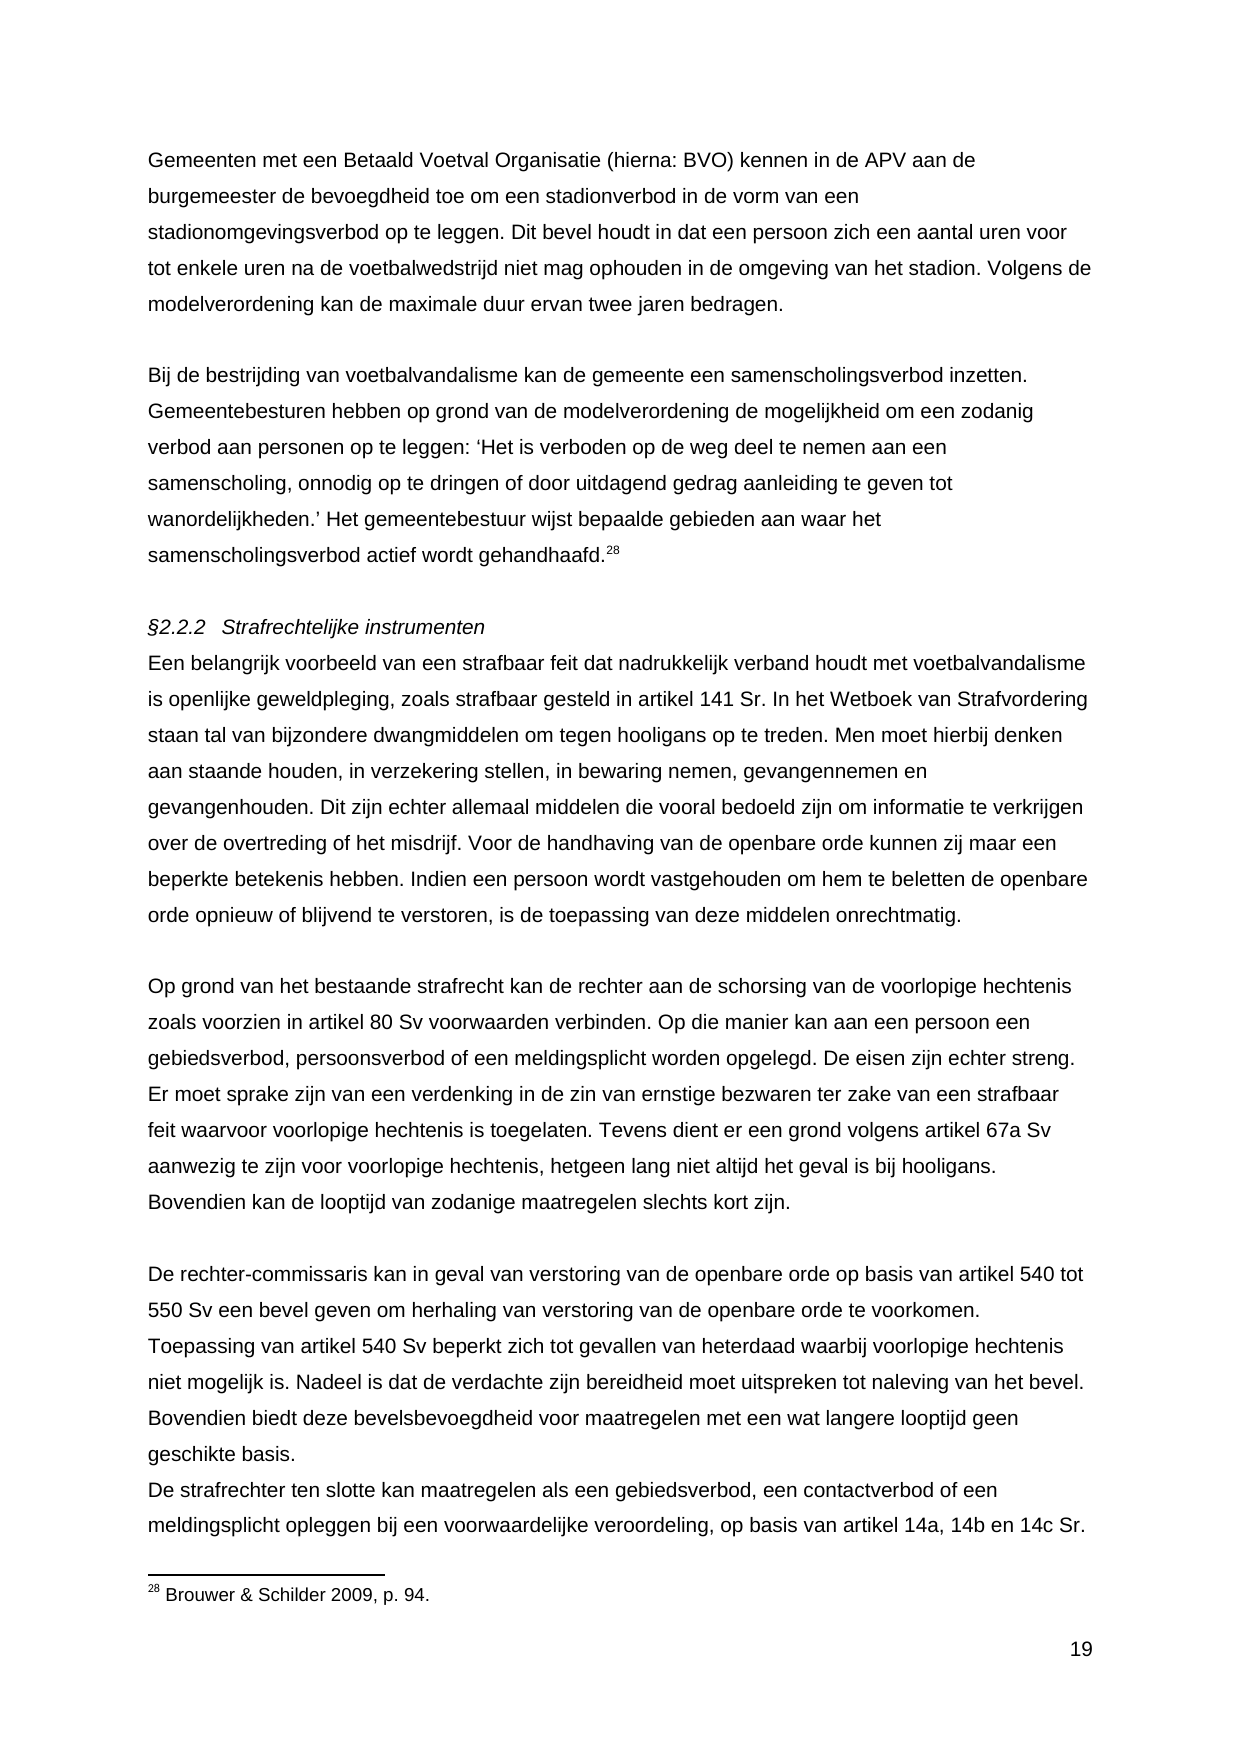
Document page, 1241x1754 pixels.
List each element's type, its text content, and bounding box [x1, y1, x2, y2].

text §2.2.2 Strafrechtelijke instrumenten [148, 615, 1092, 639]
text Een belangrijk voorbeeld van een strafbaar feit dat nadrukkelijk verband houdt met voetbalvandalisme is openlijke geweldpleging, zoals strafbaar gesteld in artikel 141 Sr. In het Wetboek van Strafvordering staan tal van bijzondere dwangmiddelen om tegen hooligans op te treden. Men moet hierbij denken aan staande houden, in verzekering stellen, in bewaring nemen, gevangennemen en gevangenhouden. Dit zijn echter allemaal middelen die vooral bedoeld zijn om informatie te verkrijgen over de overtreding of het misdrijf. Voor de handhaving van de openbare orde kunnen zij maar een beperkte betekenis hebben. Indien een persoon wordt vastgehouden om hem te beletten de openbare orde opnieuw of blijvend te verstoren, is de toepassing van deze middelen onrechtmatig. [148, 651, 1092, 926]
text Op grond van het bestaande strafrecht kan de rechter aan de schorsing van de voorlopige hechtenis zoals voorzien in artikel 80 Sv voorwaarden verbinden. Op die manier kan aan een persoon een gebiedsverbod, persoonsverbod of een meldingsplicht worden opgelegd. De eisen zijn echter streng. Er moet sprake zijn van een verdenking in de zin van ernstige bezwaren ter zake van een strafbaar feit waarvoor voorlopige hechtenis is toegelaten. Tevens dient er een grond volgens artikel 67a Sv aanwezig te zijn voor voorlopige hechtenis, hetgeen lang niet altijd het geval is bij hooligans. Bovendien kan de looptijd van zodanige maatregelen slechts kort zijn. [148, 974, 1092, 1214]
text De rechter-commissaris kan in geval van verstoring van de openbare orde op basis van artikel 540 tot 550 Sv een bevel geven om herhaling van verstoring van de openbare orde te voorkomen. Toepassing van artikel 540 Sv beperkt zich tot gevallen van heterdaad waarbij voorlopige hechtenis niet mogelijk is. Nadeel is dat de verdachte zijn bereidheid moet uitspreken tot naleving van het bevel. Bovendien biedt deze bevelsbevoegdheid voor maatregelen met een wat langere looptijd geen geschikte basis. [148, 1262, 1092, 1465]
text Gemeenten met een Betaald Voetval Organisatie (hierna: BVO) kennen in de APV aan de burgemeester de bevoegdheid toe om een stadionverbod in de vorm van een stadionomgevingsverbod op te leggen. Dit bevel houdt in dat een persoon zich een aantal uren voor tot enkele uren na de voetbalwedstrijd niet mag ophouden in de omgeving van het stadion. Volgens de modelverordening kan de maximale duur ervan twee jaren bedragen. [148, 148, 1092, 315]
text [148, 1477, 1092, 1537]
text Bij de bestrijding van voetbalvandalisme kan de gemeente een samenscholingsverbod inzetten. Gemeentebesturen hebben op grond van de modelverordening de mogelijkheid om een zodanig verbod aan personen op te leggen: ‘Het is verboden op de weg deel te nemen aan een samenscholing, onnodig op te dringen of door uitdagend gedrag aanleiding te geven tot wanordelijkheden.’ Het gemeentebestuur wijst bepaalde gebieden aan waar het samenscholingsverbod actief wordt gehandhaafd. [148, 363, 1092, 567]
